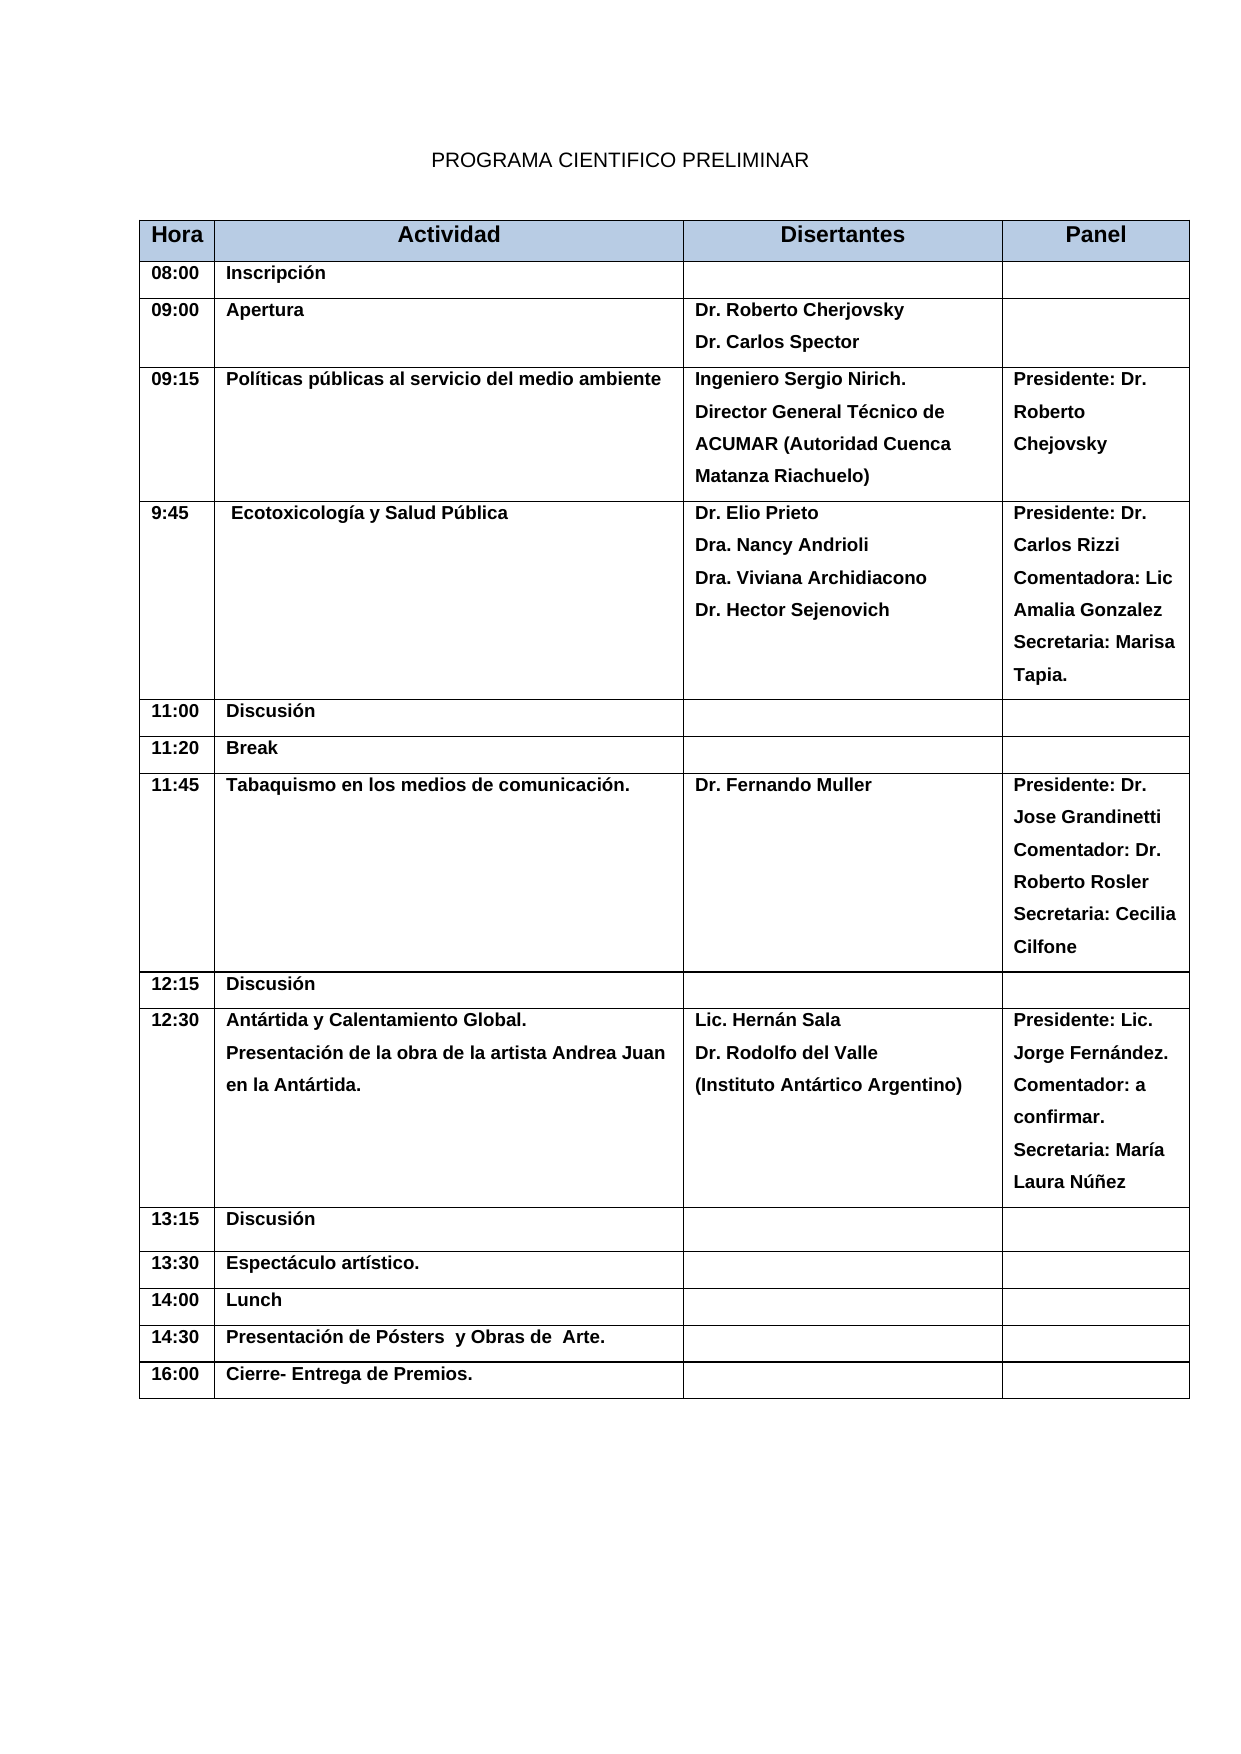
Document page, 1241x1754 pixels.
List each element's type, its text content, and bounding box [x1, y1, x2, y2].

table_cell Dr. Fernando Muller [684, 774, 1002, 971]
table_cell Apertura [215, 299, 683, 367]
table_cell 14:30 [140, 1326, 214, 1361]
table_cell 12:15 [140, 973, 214, 1008]
table_cell 14:00 [140, 1289, 214, 1324]
table_cell [684, 1289, 1002, 1324]
table_header Panel [1003, 221, 1189, 261]
table_header Hora [140, 221, 214, 261]
table_cell Presidente: Dr. Jose Grandinetti Comentador: Dr. Roberto Rosler Secretaria: Cecilia Cilfone [1003, 774, 1189, 971]
table_cell Presidente: Lic. Jorge Fernández. Comentador: a confirmar. Secretaria: María Laura Núñez [1003, 1009, 1189, 1207]
table_cell 09:15 [140, 368, 214, 501]
table_cell [1003, 700, 1189, 736]
table_cell [1003, 1252, 1189, 1288]
table_cell [684, 1208, 1002, 1251]
table_cell Presidente: Dr. Roberto Chejovsky [1003, 368, 1189, 501]
table_cell 11:20 [140, 737, 214, 773]
table_cell Inscripción [215, 262, 683, 298]
table_cell Dr. Elio Prieto Dra. Nancy Andrioli Dra. Viviana Archidiacono Dr. Hector Sejenovich [684, 502, 1002, 699]
table_cell Tabaquismo en los medios de comunicación. [215, 774, 683, 971]
table_cell [1003, 973, 1189, 1008]
table_cell Presentación de Pósters y Obras de Arte. [215, 1326, 683, 1361]
table_cell Lunch [215, 1289, 683, 1324]
table_cell 13:30 [140, 1252, 214, 1288]
table_header Disertantes [684, 221, 1002, 261]
table_cell [684, 262, 1002, 298]
table_cell Break [215, 737, 683, 773]
table_cell [684, 1363, 1002, 1398]
table_cell 13:15 [140, 1208, 214, 1251]
table_cell [1003, 1208, 1189, 1251]
table_cell Discusión [215, 700, 683, 736]
table_cell 09:00 [140, 299, 214, 367]
table_cell 12:30 [140, 1009, 214, 1207]
table_cell [684, 700, 1002, 736]
table_cell [1003, 1289, 1189, 1324]
table_cell [1003, 299, 1189, 367]
table_cell Ingeniero Sergio Nirich. Director General Técnico de ACUMAR (Autoridad Cuenca Matanza Riachuelo) [684, 368, 1002, 501]
table_cell [1003, 737, 1189, 773]
table_cell 11:45 [140, 774, 214, 971]
table_cell 11:00 [140, 700, 214, 736]
table_cell [684, 973, 1002, 1008]
table_cell Cierre- Entrega de Premios. [215, 1363, 683, 1398]
table_cell [684, 1252, 1002, 1288]
table_cell Presidente: Dr. Carlos Rizzi Comentadora: Lic Amalia Gonzalez Secretaria: Marisa Tapia. [1003, 502, 1189, 699]
table_cell Dr. Roberto Cherjovsky Dr. Carlos Spector [684, 299, 1002, 367]
table_cell 9:45 [140, 502, 214, 699]
table_cell [684, 737, 1002, 773]
table_cell Ecotoxicología y Salud Pública [215, 502, 683, 699]
table_cell [1003, 262, 1189, 298]
table_cell [684, 1326, 1002, 1361]
table_cell 08:00 [140, 262, 214, 298]
table_cell [1003, 1363, 1189, 1398]
table_cell Lic. Hernán Sala Dr. Rodolfo del Valle (Instituto Antártico Argentino) [684, 1009, 1002, 1207]
table_cell Espectáculo artístico. [215, 1252, 683, 1288]
table_header Actividad [215, 221, 683, 261]
table_cell Políticas públicas al servicio del medio ambiente [215, 368, 683, 501]
text PROGRAMA CIENTIFICO PRELIMINAR [177, 148, 1063, 172]
table_cell 16:00 [140, 1363, 214, 1398]
table_cell Discusión [215, 973, 683, 1008]
table_cell Antártida y Calentamiento Global. Presentación de la obra de la artista Andrea Juan en la Antártida. [215, 1009, 683, 1207]
table_cell Discusión [215, 1208, 683, 1251]
table_cell [1003, 1326, 1189, 1361]
